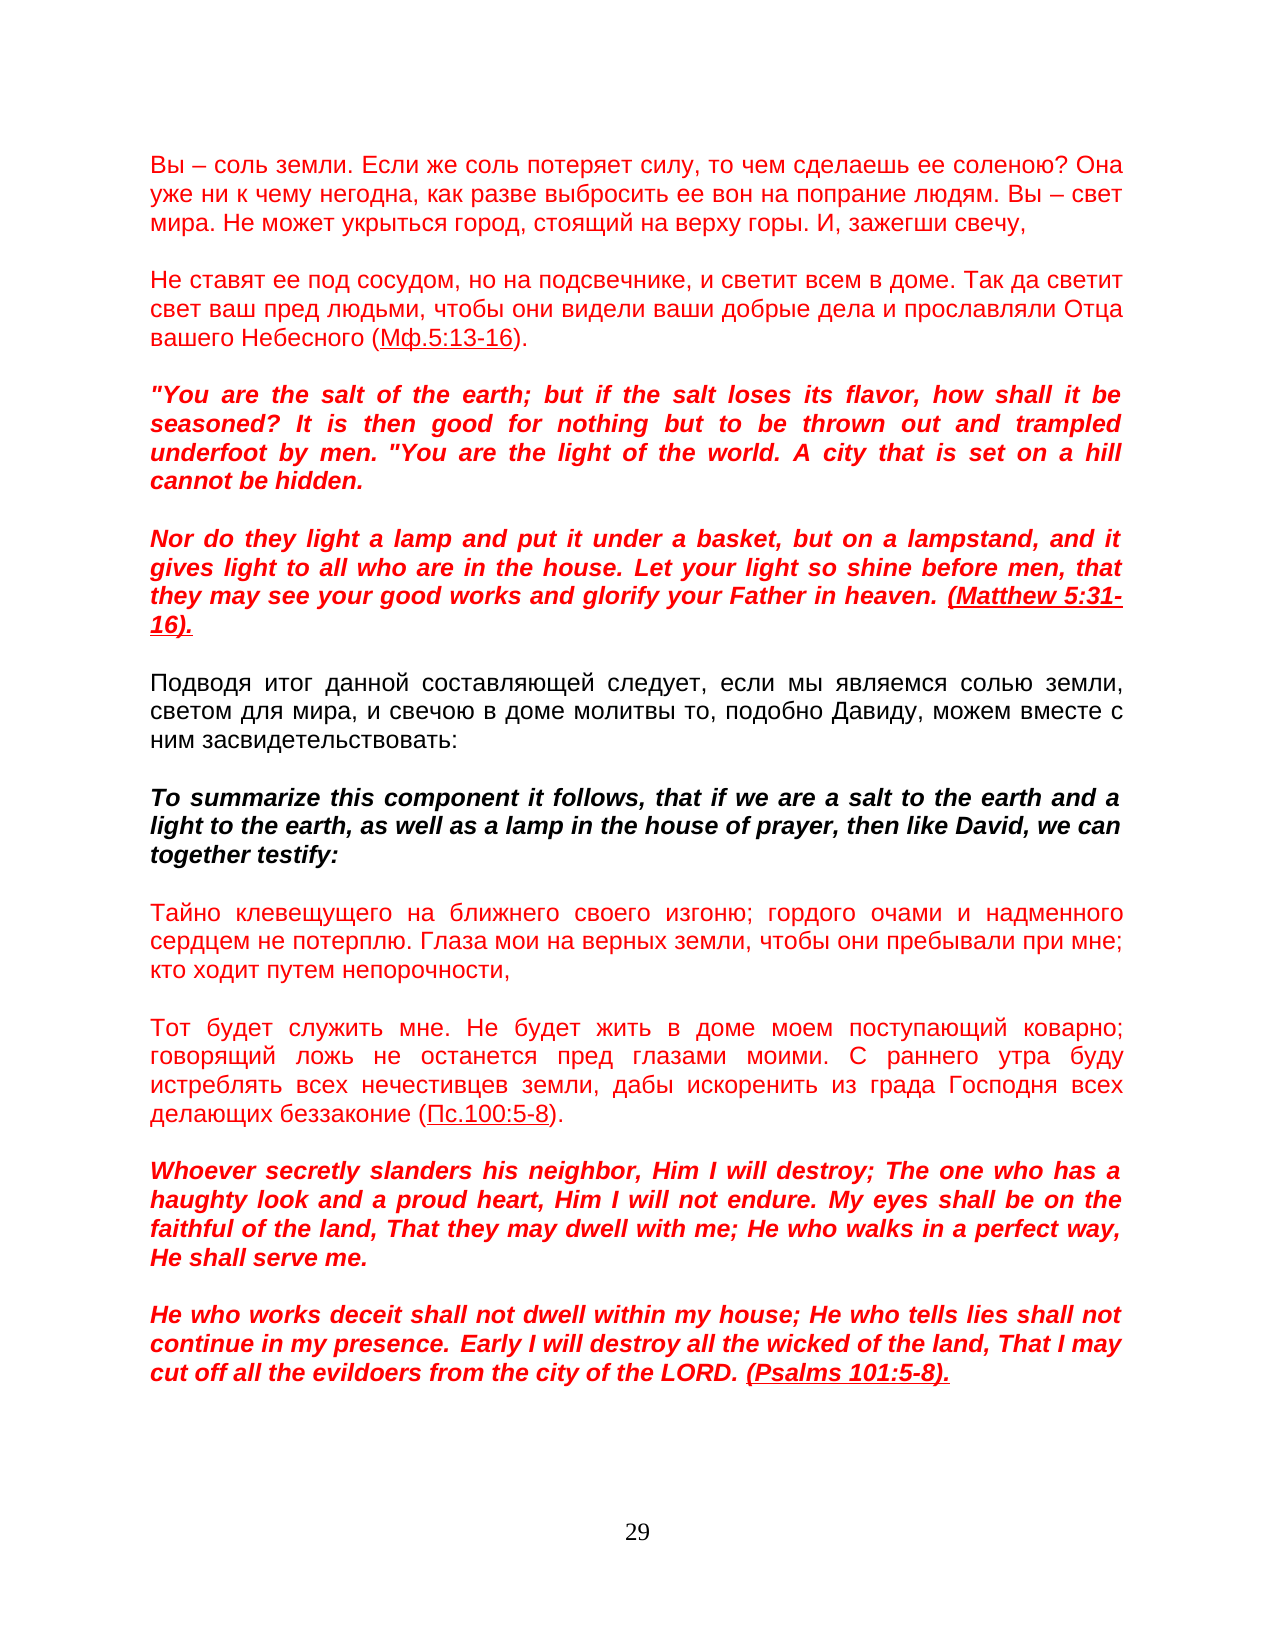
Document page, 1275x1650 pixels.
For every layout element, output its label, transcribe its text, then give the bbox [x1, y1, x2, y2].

text Не ставят ее под сосудом, но на подсвечнике, и светит всем в доме. Так да светит свет ваш пред людьми, чтобы они видели ваши добрые дела и прославляли Отца вашего Небесного (Мф.5:13-16). [150, 265, 1125, 351]
text Вы – соль земли. Если же соль потеряет силу, то чем сделаешь ее соленою? Она уже ни к чему негодна, как разве выбросить ее вон на попрание людям. Вы – свет мира. Не может укрыться город, стоящий на верху горы. И, зажегши свечу, [150, 150, 1125, 236]
text Тайно клевещущего на ближнего своего изгоню; гордого очами и надменного сердцем не потерплю. Глаза мои на верных земли, чтобы они пребывали при мне; кто ходит путем непорочности, [150, 897, 1125, 984]
text Подводя итог данной составляющей следует, если мы являемся солью земли, светом для мира, и свечою в доме молитвы то, подобно Давиду, можем вместе с ним засвидетельствовать: [150, 667, 1125, 754]
text He who works deceit shall not dwell within my house; He who tells lies shall not continue in my presence. Early I will destroy all the wicked of the land, That I may cut off all the evildoers from the city of the LORD. (Psalms 101:5-8). [150, 1300, 1125, 1386]
text Whoever secretly slanders his neighbor, Him I will destroy; The one who has a haughty look and a proud heart, Him I will not endure. My eyes shall be on the faithful of the land, That they may dwell with me; He who walks in a perfect way, He shall serve me. [150, 1156, 1125, 1271]
text To summarize this component it follows, that if we are a salt to the earth and a light to the earth, as well as a lamp in the house of prayer, then like David, we can together testify: [150, 782, 1125, 869]
text "You are the salt of the earth; but if the salt loses its flavor, how shall it be seasoned? It is then good for nothing but to be thrown out and trampled underfoot by men. "You are the light of the world. A city that is set on a hill cannot be hidden. [150, 380, 1125, 495]
text Тот будет служить мне. Не будет жить в доме моем поступающий коварно; говорящий ложь не останется пред глазами моими. С раннего утра буду истреблять всех нечестивцев земли, дабы искоренить из града Господня всех делающих беззаконие (Пс.100:5-8). [150, 1012, 1125, 1127]
text Nor do they light a lamp and put it under a basket, but on a lampstand, and it gives light to all who are in the house. Let your light so shine before men, that they may see your good works and glorify your Father in heaven. (Matthew 5:31-16). [150, 524, 1125, 639]
